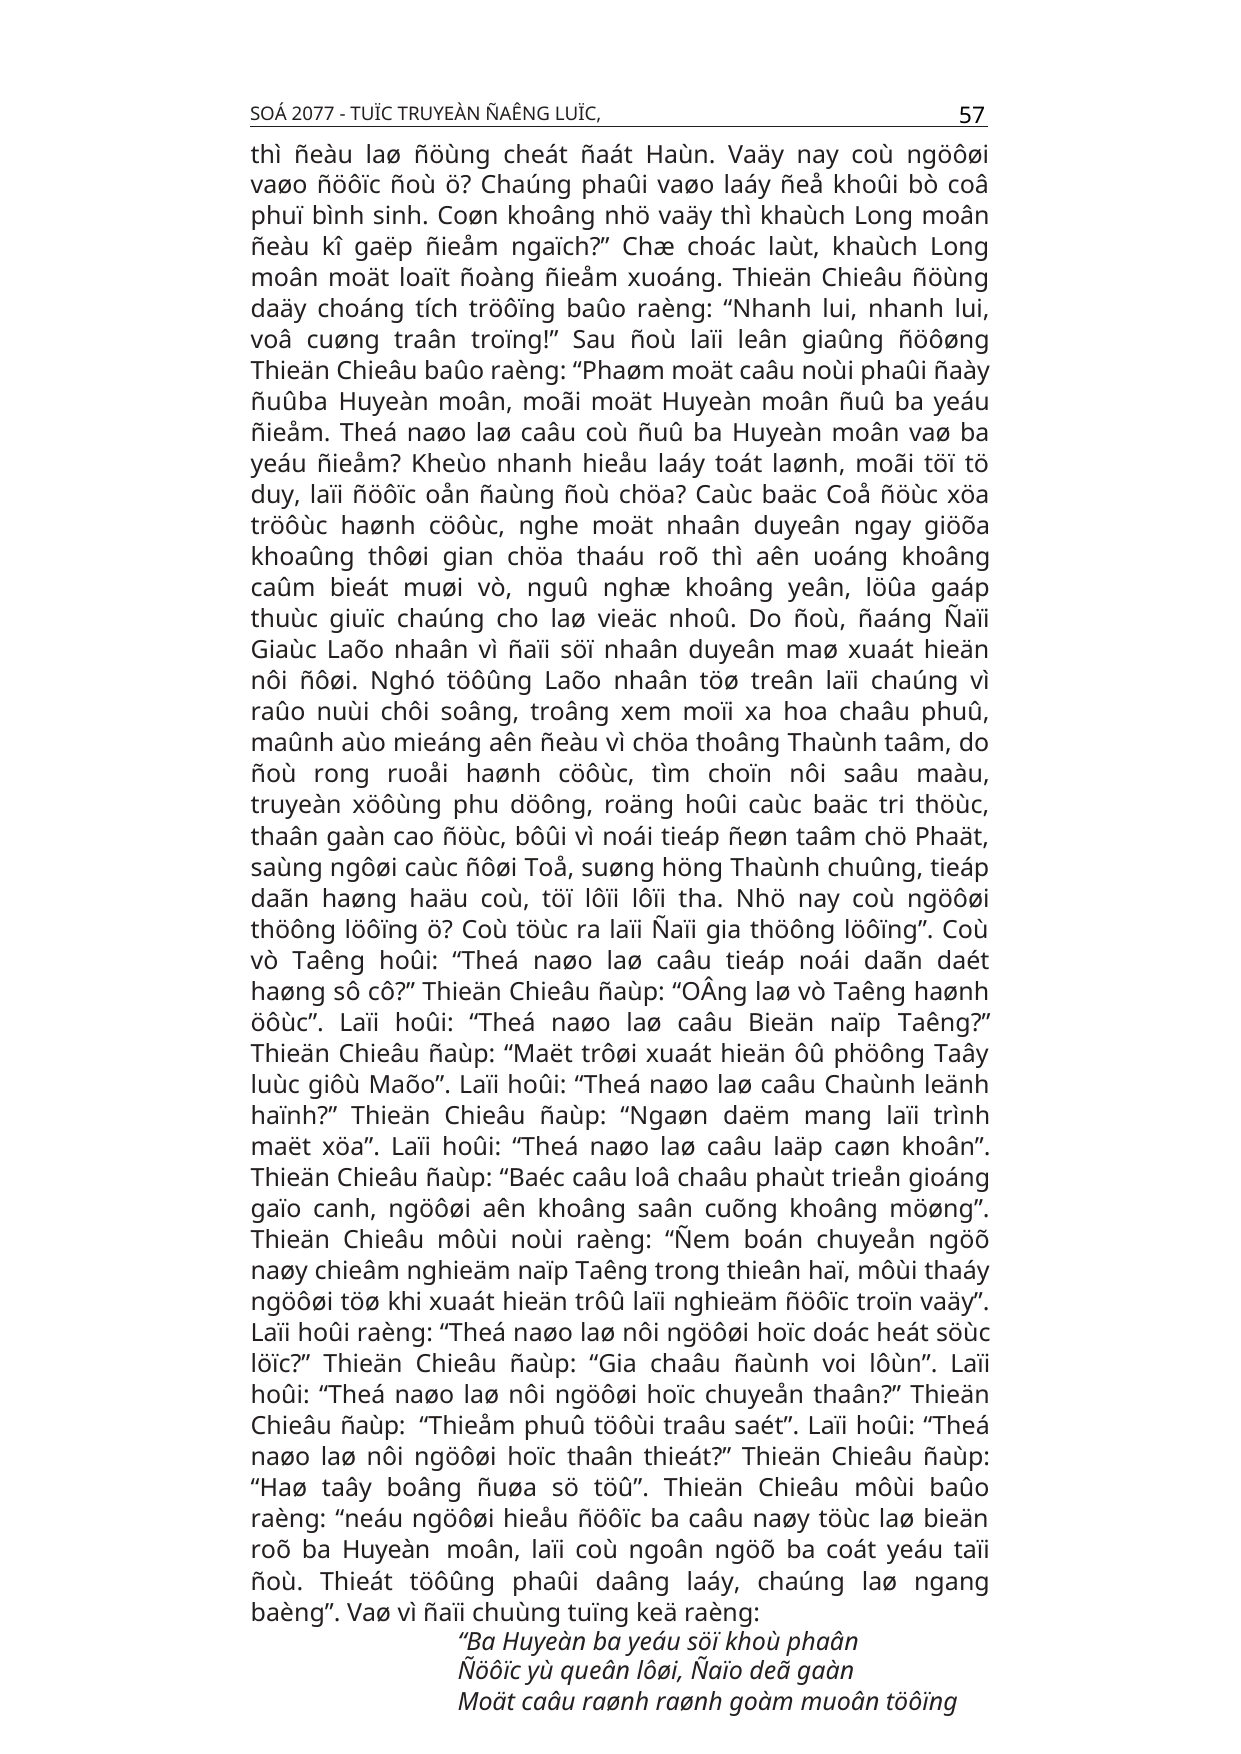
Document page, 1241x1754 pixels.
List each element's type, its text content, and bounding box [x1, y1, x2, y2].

text Ñöôïc yù queân lôøi, Ñaïo deã gaàn [457, 1655, 1092, 1685]
text Moät caâu raønh raønh goàm muoân töôïng [457, 1685, 1092, 1716]
text “Ba Huyeàn ba yeáu söï khoù phaân [457, 1628, 1092, 1655]
text thì ñeàu laø ñöùng cheát ñaát Haùn. Vaäy nay coù ngöôøi vaøo ñöôïc ñoù ö? Chaúng phaûi vaøo laáy ñeå khoûi bò coâ phuï bình sinh. Coøn khoâng nhö vaäy thì khaùch Long moân ñeàu kî gaëp ñieåm ngaïch?” Chæ choác laùt, khaùch Long moân moät loaït ñoàng ñieåm xuoáng. Thieän Chieâu ñöùng daäy choáng tích tröôïng baûo raèng: “Nhanh lui, nhanh lui, voâ cuøng traân troïng!” Sau ñoù laïi leân giaûng ñöôøng Thieän Chieâu baûo raèng: “Phaøm moät caâu noùi phaûi ñaày ñuûba Huyeàn moân, moãi moät Huyeàn moân ñuû ba yeáu ñieåm. Theá naøo laø caâu coù ñuû ba Huyeàn moân vaø ba yeáu ñieåm? Kheùo nhanh hieåu laáy toát laønh, moãi töï tö duy, laïi ñöôïc oån ñaùng ñoù chöa? Caùc baäc Coå ñöùc xöa tröôùc haønh cöôùc, nghe moät nhaân duyeân ngay giöõa khoaûng thôøi gian chöa thaáu roõ thì aên uoáng khoâng caûm bieát muøi vò, nguû nghæ khoâng yeân, löûa gaáp thuùc giuïc chaúng cho laø vieäc nhoû. Do ñoù, ñaáng Ñaïi Giaùc Laõo nhaân vì ñaïi söï nhaân duyeân maø xuaát hieän nôi ñôøi. Nghó töôûng Laõo nhaân töø treân laïi chaúng vì raûo nuùi chôi soâng, troâng xem moïi xa hoa chaâu phuû, maûnh aùo mieáng aên ñeàu vì chöa thoâng Thaùnh taâm, do ñoù rong ruoåi haønh cöôùc, tìm choïn nôi saâu maàu, truyeàn xöôùng phu döông, roäng hoûi caùc baäc tri thöùc, thaân gaàn cao ñöùc, bôûi vì noái tieáp ñeøn taâm chö Phaät, saùng ngôøi caùc ñôøi Toå, suøng höng Thaùnh chuûng, tieáp daãn haøng haäu coù, töï lôïi lôïi tha. Nhö nay coù ngöôøi thöông löôïng ö? Coù töùc ra laïi Ñaïi gia thöông löôïng”. Coù vò Taêng hoûi: “Theá naøo laø caâu tieáp noái daãn daét haøng sô cô?” Thieän Chieâu ñaùp: “OÂng laø vò Taêng haønh öôùc”. Laïi hoûi: “Theá naøo laø caâu Bieän naïp Taêng?” Thieän Chieâu ñaùp: “Maët trôøi xuaát hieän ôû phöông Taây luùc giôù Maõo”. Laïi hoûi: “Theá naøo laø caâu Chaùnh leänh haïnh?” Thieän Chieâu ñaùp: “Ngaøn daëm mang laïi trình maët xöa”. Laïi hoûi: “Theá naøo laø caâu laäp caøn khoân”. Thieän Chieâu ñaùp: “Baéc caâu loâ chaâu phaùt trieån gioáng gaïo canh, ngöôøi aên khoâng saân cuõng khoâng möøng”. Thieän Chieâu môùi noùi raèng: “Ñem boán chuyeån ngöõ naøy chieâm nghieäm naïp Taêng trong thieân haï, môùi thaáy ngöôøi töø khi xuaát hieän trôû laïi nghieäm ñöôïc troïn vaäy”. Laïi hoûi raèng: “Theá naøo laø nôi ngöôøi hoïc doác heát söùc löïc?” Thieän Chieâu ñaùp: “Gia chaâu ñaùnh voi lôùn”. Laïi hoûi: “Theá naøo laø nôi ngöôøi hoïc chuyeån thaân?” Thieän Chieâu ñaùp: “Thieåm phuû töôùi traâu saét”. Laïi hoûi: “Theá naøo laø nôi ngöôøi hoïc thaân thieát?” Thieän Chieâu ñaùp: “Haø taây boâng ñuøa sö töû”. Thieän Chieâu môùi baûo raèng: “neáu ngöôøi hieåu ñöôïc ba caâu naøy töùc laø bieän roõ ba Huyeàn moân, laïi coù ngoân ngöõ ba coát yeáu taïi ñoù. Thieát töôûng phaûi daâng laáy, chaúng laø ngang baèng”. Vaø vì ñaïi chuùng tuïng keä raèng: [250, 138, 990, 1628]
